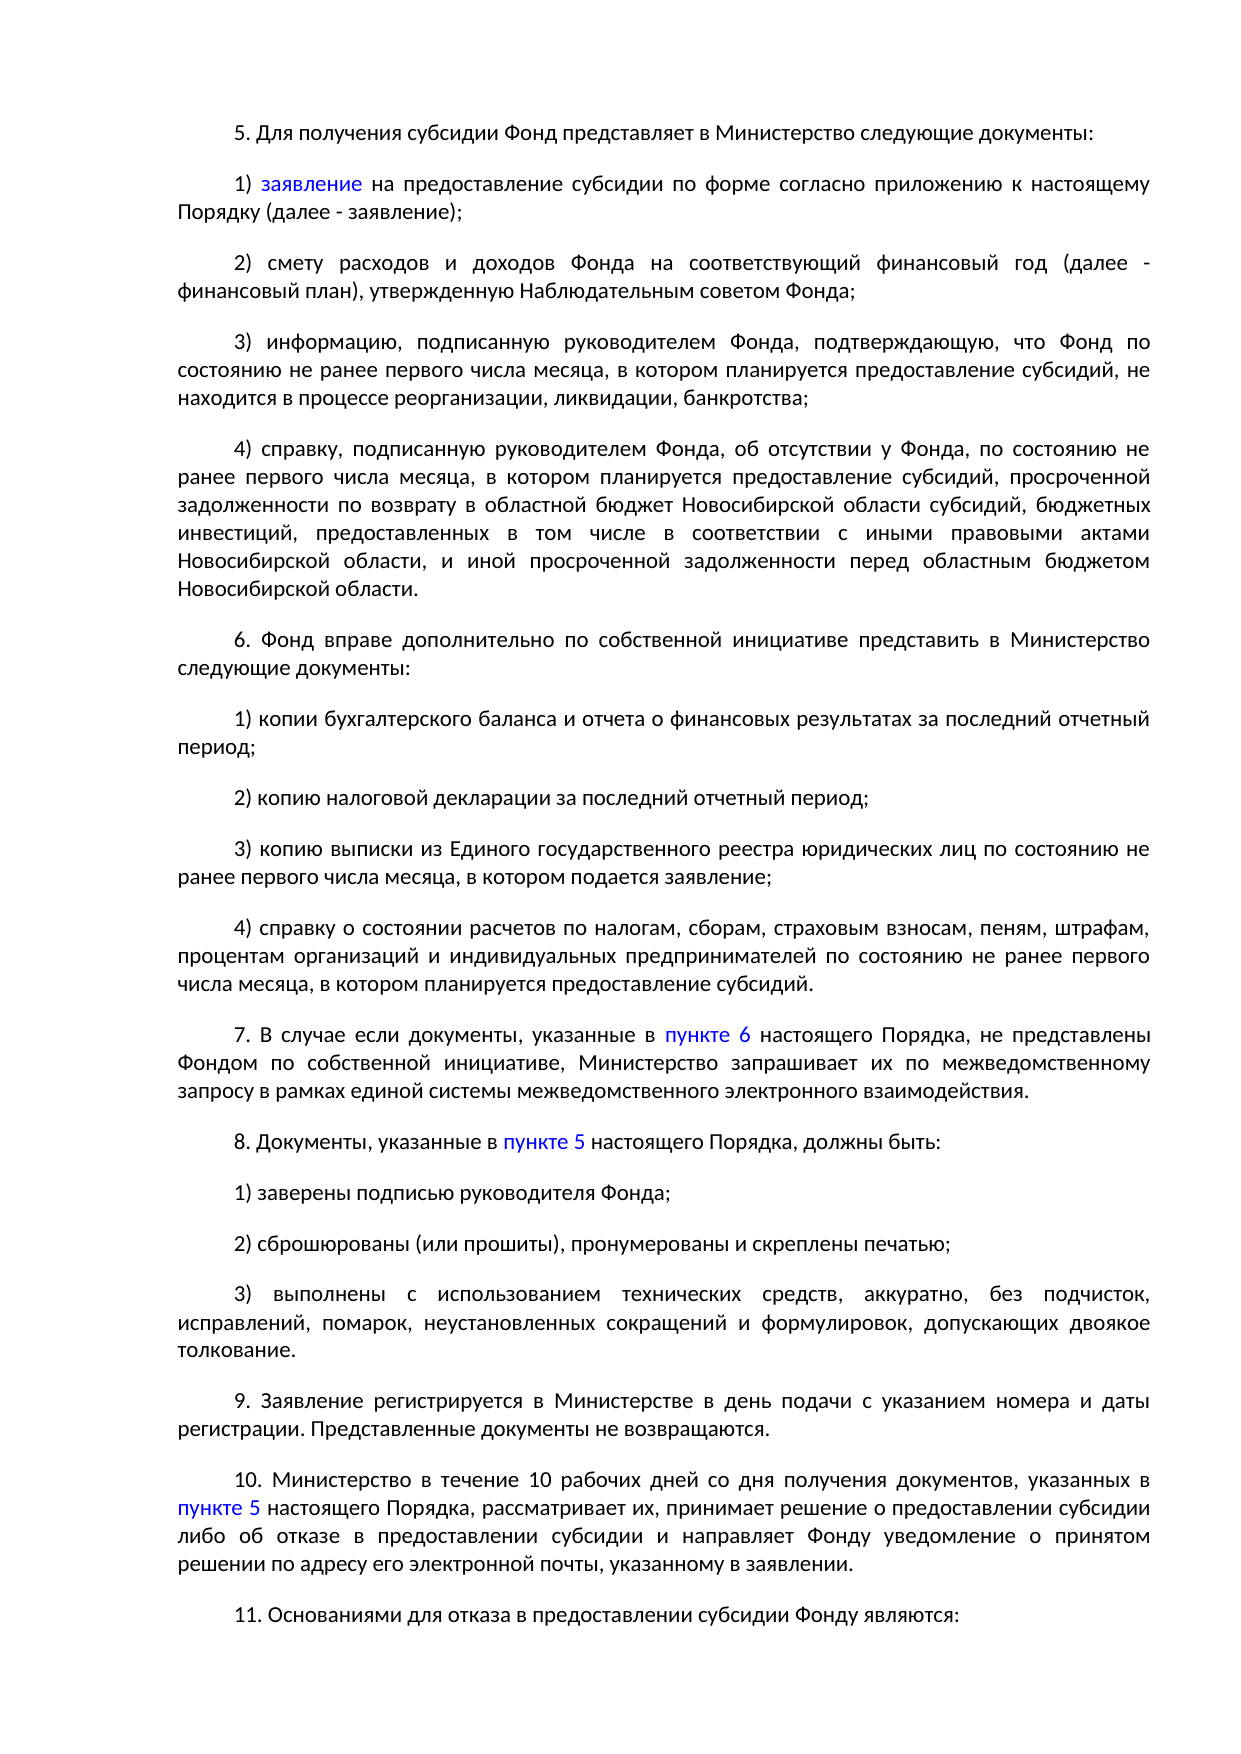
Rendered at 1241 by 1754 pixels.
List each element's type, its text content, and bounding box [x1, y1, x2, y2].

text 6. Фонд вправе дополнительно по собственной инициативе представить в Министерство следующие документы: [177, 625, 1152, 681]
text 9. Заявление регистрируется в Министерстве в день подачи с указанием номера и даты регистрации. Представленные документы не возвращаются. [177, 1387, 1152, 1443]
text 5. Для получения субсидии Фонд представляет в Министерство следующие документы: [177, 118, 1152, 146]
text 4) справку, подписанную руководителем Фонда, об отсутствии у Фонда, по состоянию не ранее первого числа месяца, в котором планируется предоставление субсидий, просроченной задолженности по возврату в областной бюджет Новосибирской области субсидий, бюджетных инвестиций, предоставленных в том числе в соответствии с иными правовыми актами Новосибирской области, и иной просроченной задолженности перед областным бюджетом Новосибирской области. [177, 434, 1152, 602]
text 1) заверены подписью руководителя Фонда; [177, 1178, 1152, 1206]
text 2) копию налоговой декларации за последний отчетный период; [177, 783, 1152, 811]
text 8. Документы, указанные в пункте 5 настоящего Порядка, должны быть: [177, 1127, 1152, 1155]
text 10. Министерство в течение 10 рабочих дней со дня получения документов, указанных в пункте 5 настоящего Порядка, рассматривает их, принимает решение о предоставлении субсидии либо об отказе в предоставлении субсидии и направляет Фонду уведомление о принятом решении по адресу его электронной почты, указанному в заявлении. [177, 1466, 1152, 1578]
text 11. Основаниями для отказа в предоставлении субсидии Фонду являются: [177, 1601, 1152, 1628]
text 1) заявление на предоставление субсидии по форме согласно приложению к настоящему Порядку (далее - заявление); [177, 169, 1152, 225]
text 2) смету расходов и доходов Фонда на соответствующий финансовый год (далее - финансовый план), утвержденную Наблюдательным советом Фонда; [177, 248, 1152, 304]
text 1) копии бухгалтерского баланса и отчета о финансовых результатах за последний отчетный период; [177, 704, 1152, 760]
text 3) выполнены с использованием технических средств, аккуратно, без подчисток, исправлений, помарок, неустановленных сокращений и формулировок, допускающих двоякое толкование. [177, 1279, 1152, 1364]
text 2) сброшюрованы (или прошиты), пронумерованы и скреплены печатью; [177, 1229, 1152, 1257]
text 4) справку о состоянии расчетов по налогам, сборам, страховым взносам, пеням, штрафам, процентам организаций и индивидуальных предпринимателей по состоянию не ранее первого числа месяца, в котором планируется предоставление субсидий. [177, 913, 1152, 997]
text 7. В случае если документы, указанные в пункте 6 настоящего Порядка, не представлены Фондом по собственной инициативе, Министерство запрашивает их по межведомственному запросу в рамках единой системы межведомственного электронного взаимодействия. [177, 1020, 1152, 1104]
text 3) информацию, подписанную руководителем Фонда, подтверждающую, что Фонд по состоянию не ранее первого числа месяца, в котором планируется предоставление субсидий, не находится в процессе реорганизации, ликвидации, банкротства; [177, 327, 1152, 411]
text 3) копию выписки из Единого государственного реестра юридических лиц по состоянию не ранее первого числа месяца, в котором подается заявление; [177, 834, 1152, 890]
